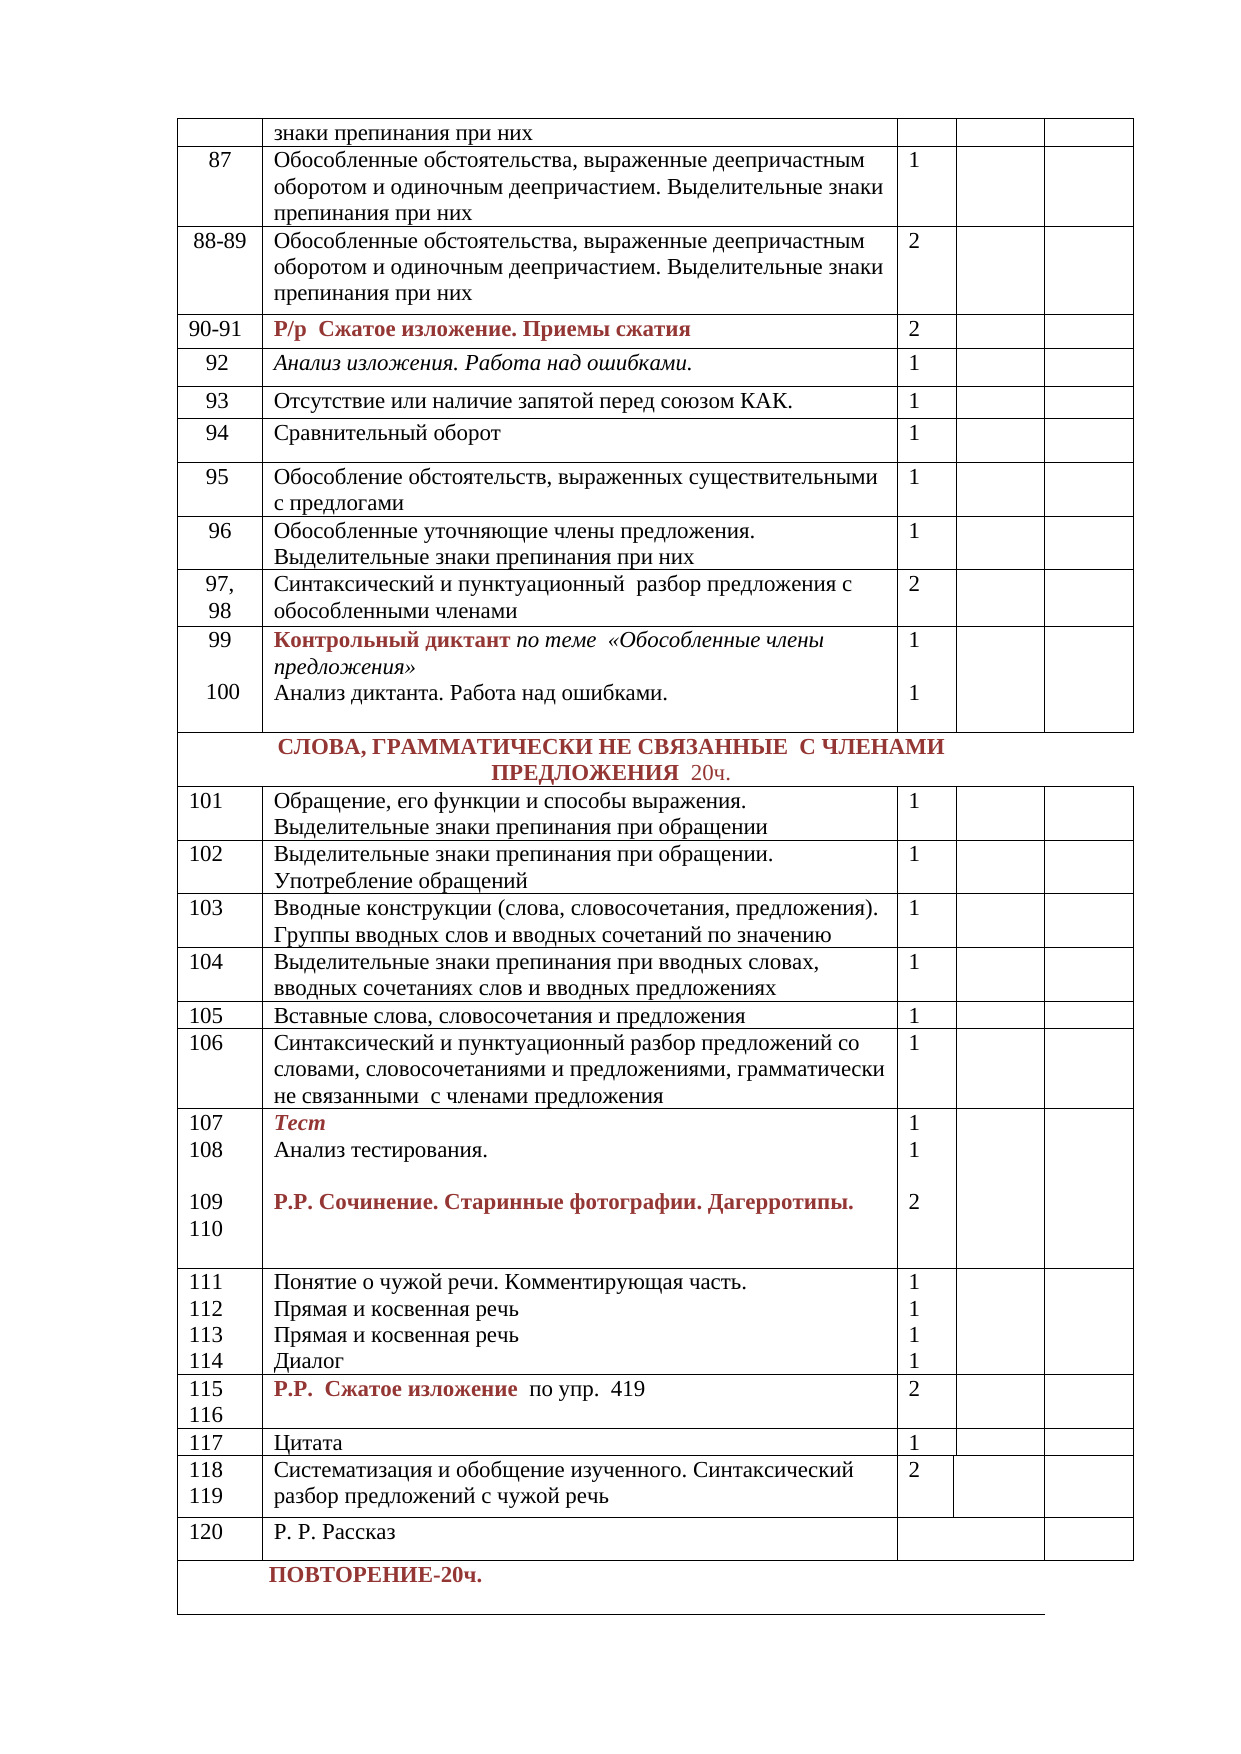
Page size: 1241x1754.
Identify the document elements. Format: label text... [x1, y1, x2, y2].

table_cell 1 1 1 1 [898, 1269, 956, 1374]
table_cell 2 [898, 1456, 953, 1517]
table_cell [1045, 1029, 1133, 1108]
table_cell Отсутствие или наличие запятой перед союзом КАК. [263, 387, 897, 418]
table_cell [957, 1429, 1044, 1455]
table_cell 1 [898, 387, 956, 418]
table_cell 1 [898, 841, 956, 893]
table_cell Р. Р. Рассказ [263, 1518, 897, 1560]
table_cell 103 [178, 894, 262, 947]
table_cell [1045, 627, 1133, 732]
table_cell Вводные конструкции (слова, словосочетания, предложения). Группы вводных слов и вводных сочетаний по значению [263, 894, 897, 947]
table_cell 87 [178, 147, 262, 226]
table_cell [957, 1269, 1044, 1374]
table_cell Обособление обстоятельств, выраженных существительными с предлогами [263, 463, 897, 516]
table_cell 1 [898, 463, 956, 516]
table_cell [1045, 119, 1133, 146]
table_cell [1045, 570, 1133, 626]
table_cell Тест Анализ тестирования. Р.Р. Сочинение. Старинные фотографии. Дагерротипы. [263, 1109, 897, 1267]
table_cell [957, 948, 1044, 1001]
table_cell [957, 894, 1044, 947]
table_cell 117 [178, 1429, 262, 1455]
table_cell ПОВТОРЕНИЕ-20ч. [178, 1561, 1045, 1614]
table_cell 1 [898, 1002, 956, 1028]
table_cell [1045, 463, 1133, 516]
table_cell [957, 841, 1044, 893]
table_cell [957, 227, 1044, 314]
table_cell Систематизация и обобщение изученного. Синтаксический разбор предложений с чужой речь [263, 1456, 897, 1517]
table_cell [957, 119, 1044, 146]
table_cell 1 [898, 349, 956, 386]
table_cell [1045, 787, 1133, 839]
table_cell [1045, 1375, 1133, 1428]
table_cell 93 [178, 387, 262, 418]
table_cell 102 [178, 841, 262, 893]
table_cell Цитата [263, 1429, 897, 1455]
table_cell [1045, 841, 1133, 893]
table_cell [957, 147, 1044, 226]
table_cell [263, 119, 897, 146]
table_cell 94 [178, 419, 262, 462]
table_cell [1045, 1456, 1133, 1517]
table_cell [1045, 1109, 1133, 1267]
table_cell [957, 627, 1044, 732]
table_cell [954, 1456, 1044, 1517]
table_cell 101 [178, 787, 262, 839]
table_cell [1045, 1518, 1133, 1560]
table_cell [1045, 387, 1133, 418]
table_cell Синтаксический и пунктуационный разбор предложения с обособленными членами [263, 570, 897, 626]
table_cell Р.Р. Сжатое изложение по упр. 419 [263, 1375, 897, 1428]
table_cell 1 [898, 948, 956, 1001]
table_cell [957, 787, 1044, 839]
table_cell Понятие о чужой речи. Комментирующая часть. Прямая и косвенная речь Прямая и косвенная речь Диалог [263, 1269, 897, 1374]
table_cell [1045, 517, 1133, 569]
table_cell Р/р Сжатое изложение. Приемы сжатия [263, 315, 897, 348]
table_cell 104 [178, 948, 262, 1001]
table_cell [957, 1029, 1044, 1108]
table_cell 1 [898, 419, 956, 462]
table_cell [1045, 894, 1133, 947]
table_cell 1 [898, 894, 956, 947]
table_cell СЛОВА, ГРАММАТИЧЕСКИ НЕ СВЯЗАННЫЕ С ЧЛЕНАМИ ПРЕДЛОЖЕНИЯ 20ч. [178, 733, 1045, 786]
table_cell [898, 1518, 1044, 1560]
table_cell 2 [898, 570, 956, 626]
table_cell 1 [898, 119, 956, 146]
table_cell Обращение, его функции и способы выражения. Выделительные знаки препинания при обращении [263, 787, 897, 839]
table_cell 118 119 [178, 1456, 262, 1517]
table_cell Обособленные уточняющие члены предложения. Выделительные знаки препинания при них [263, 517, 897, 569]
table_cell 1 1 2 [898, 1109, 956, 1267]
table_cell 115 116 [178, 1375, 262, 1428]
table_cell [1045, 1002, 1133, 1028]
table_cell 2 [898, 315, 956, 348]
table_cell 1 [898, 517, 956, 569]
table_cell 2 [898, 1375, 956, 1428]
table_cell [957, 1375, 1044, 1428]
table_cell Выделительные знаки препинания при вводных словах, вводных сочетаниях слов и вводных предложениях [263, 948, 897, 1001]
table_cell [957, 1109, 1044, 1267]
table_cell [957, 570, 1044, 626]
table_cell [1045, 419, 1133, 462]
table_cell 99 100 [178, 627, 262, 732]
table_cell 1 [898, 1429, 956, 1455]
table_cell 97, 98 [178, 570, 262, 626]
table_cell [957, 1002, 1044, 1028]
table_cell 88-89 [178, 227, 262, 314]
table_cell 86 [178, 119, 262, 146]
table_cell [1045, 1269, 1133, 1374]
table_cell 1 [898, 787, 956, 839]
table_cell Контрольный диктант по теме «Обособленные члены предложения» Анализ диктанта. Работа над ошибками. [263, 627, 897, 732]
table_cell [1045, 349, 1133, 386]
table_cell Анализ изложения. Работа над ошибками. [263, 349, 897, 386]
table_cell [957, 463, 1044, 516]
table_cell 95 [178, 463, 262, 516]
table_cell [957, 517, 1044, 569]
table_cell [957, 315, 1044, 348]
table_cell 96 [178, 517, 262, 569]
table_cell 1 [898, 147, 956, 226]
table_cell Выделительные знаки препинания при обращении. Употребление обращений [263, 841, 897, 893]
table_cell [957, 387, 1044, 418]
table_cell [1045, 227, 1133, 314]
table_cell 2 [898, 227, 956, 314]
table_cell 120 [178, 1518, 262, 1560]
table_cell 111 112 113 114 [178, 1269, 262, 1374]
table_cell [1045, 147, 1133, 226]
table_cell 107 108 109 110 [178, 1109, 262, 1267]
table_cell 90-91 [178, 315, 262, 348]
table_cell 1 1 [898, 627, 956, 732]
table_cell 105 [178, 1002, 262, 1028]
table_cell Вставные слова, словосочетания и предложения [263, 1002, 897, 1028]
table_cell 92 [178, 349, 262, 386]
table_cell 106 [178, 1029, 262, 1108]
table_cell [957, 349, 1044, 386]
table_cell Сравнительный оборот [263, 419, 897, 462]
table_cell Обособленные обстоятельства, выраженные деепричастным оборотом и одиночным деепричастием. Выделительные знаки препинания при них [263, 227, 897, 314]
table_cell [1045, 315, 1133, 348]
table_cell [957, 419, 1044, 462]
table_cell 1 [898, 1029, 956, 1108]
table_cell [1045, 948, 1133, 1001]
table_cell Обособленные обстоятельства, выраженные деепричастным оборотом и одиночным деепричастием. Выделительные знаки препинания при них [263, 147, 897, 226]
table_cell [1045, 1429, 1133, 1455]
table_cell Синтаксический и пунктуационный разбор предложений со словами, словосочетаниями и предложениями, грамматически не связанными с членами предложения [263, 1029, 897, 1108]
